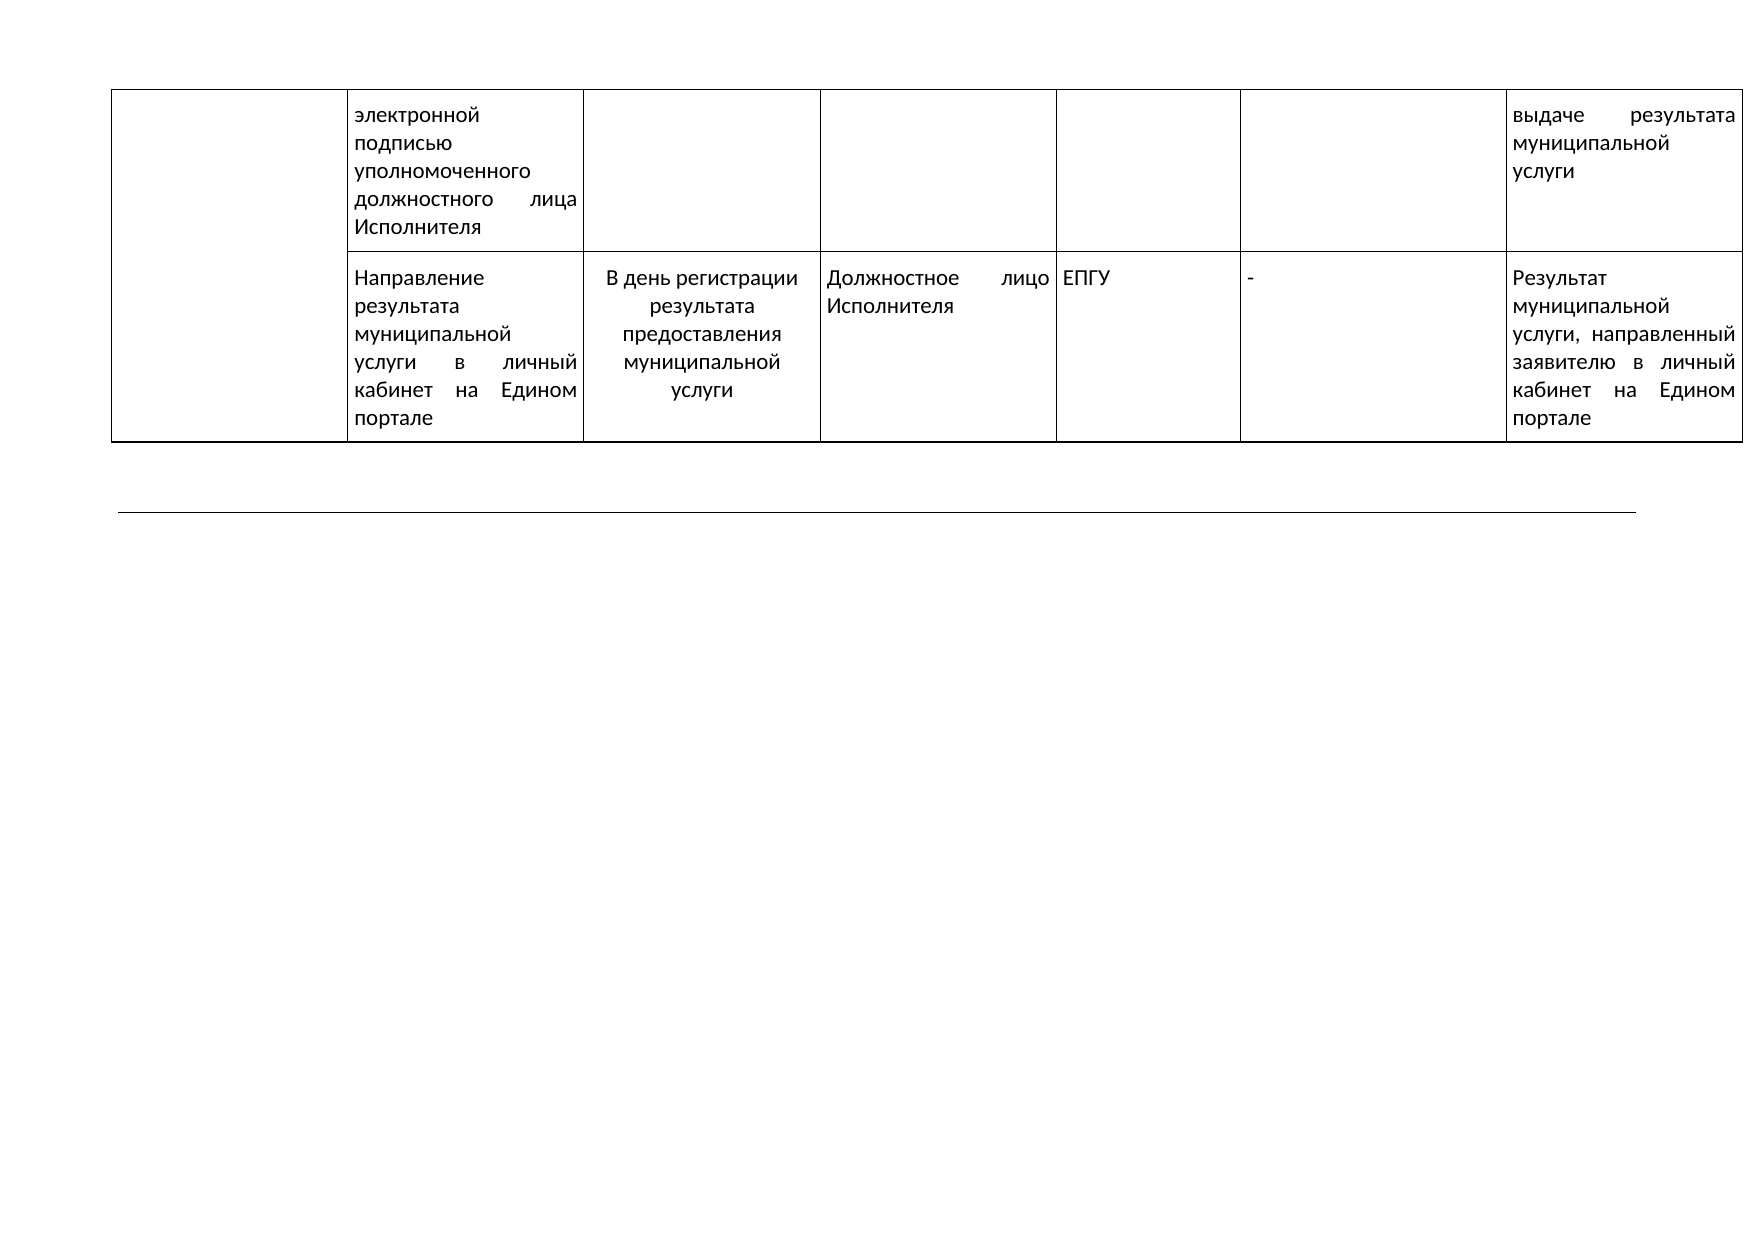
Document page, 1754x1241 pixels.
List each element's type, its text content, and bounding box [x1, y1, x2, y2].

table_cell - [1241, 252, 1506, 441]
table_cell В день регистрации результата предоставления муниципальной услуги [584, 252, 820, 441]
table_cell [584, 90, 820, 251]
table_cell Направление результата муниципальной услуги в личный кабинет на Едином портале [348, 252, 583, 441]
table_cell ЕПГУ [1057, 252, 1240, 441]
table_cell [348, 90, 583, 251]
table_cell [821, 90, 1056, 251]
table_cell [1057, 90, 1240, 251]
table_cell Результат муниципальной услуги, направленный заявителю в личный кабинет на Едином портале [1507, 252, 1742, 441]
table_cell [1241, 90, 1506, 251]
table_cell Должностное лицо Исполнителя [821, 252, 1056, 441]
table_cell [1507, 90, 1742, 251]
